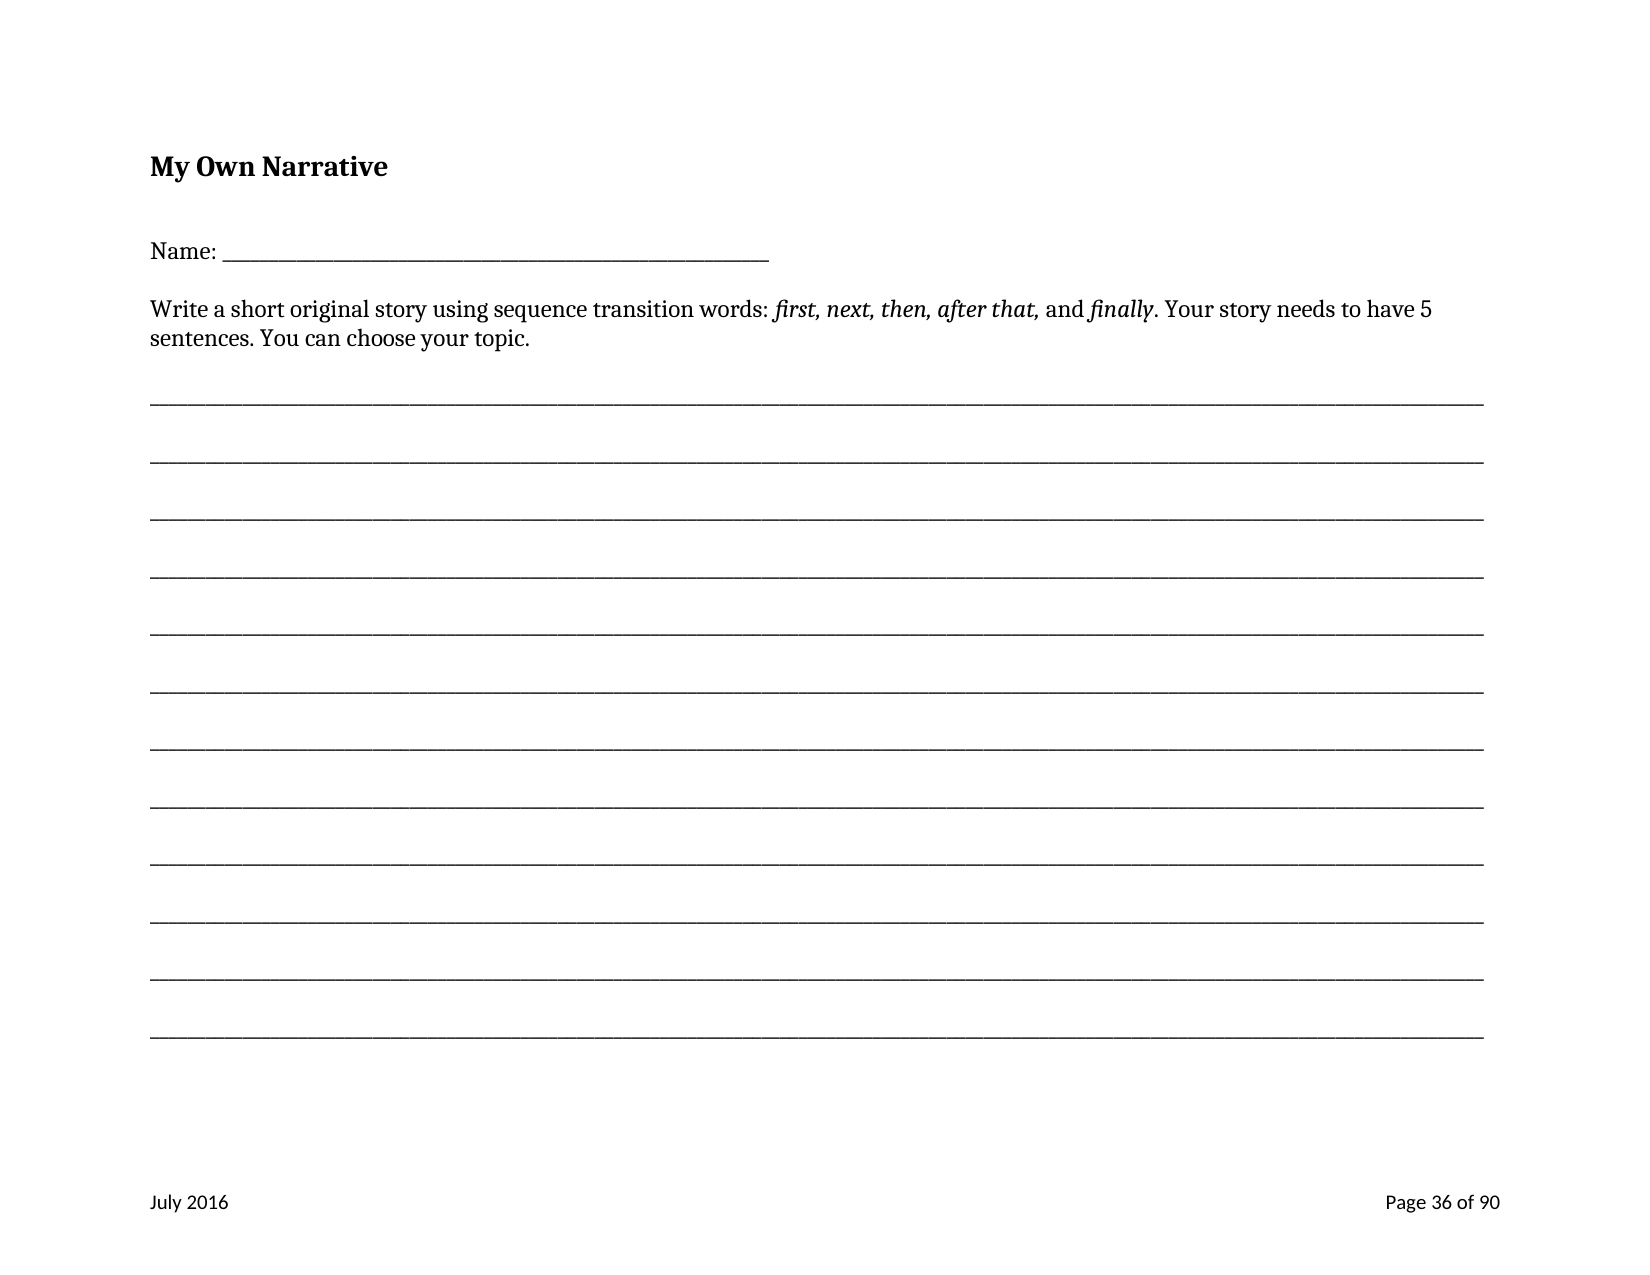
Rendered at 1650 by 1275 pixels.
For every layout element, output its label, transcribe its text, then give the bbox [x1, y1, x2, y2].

text ________________________________________________________________________________________________________________________________________________ [150, 841, 1500, 870]
text ________________________________________________________________________________________________________________________________________________ [150, 553, 1500, 582]
text My Own Narrative [150, 150, 1500, 183]
text ________________________________________________________________________________________________________________________________________________ [150, 611, 1500, 640]
text Name: ___________________________________________________________ [150, 237, 1500, 266]
text ________________________________________________________________________________________________________________________________________________ [150, 381, 1500, 410]
text ________________________________________________________________________________________________________________________________________________ [150, 496, 1500, 525]
text ________________________________________________________________________________________________________________________________________________ [150, 898, 1500, 927]
text ________________________________________________________________________________________________________________________________________________ [150, 1013, 1500, 1042]
text ________________________________________________________________________________________________________________________________________________ [150, 956, 1500, 985]
text ________________________________________________________________________________________________________________________________________________ [150, 668, 1500, 697]
text ________________________________________________________________________________________________________________________________________________ [150, 438, 1500, 467]
text Write a short original story using sequence transition words: first, next, then, after that, and finally. Your story needs to have 5 sentences. You can choose your topic. [150, 295, 1500, 352]
text ________________________________________________________________________________________________________________________________________________ [150, 783, 1500, 812]
text ________________________________________________________________________________________________________________________________________________ [150, 726, 1500, 755]
